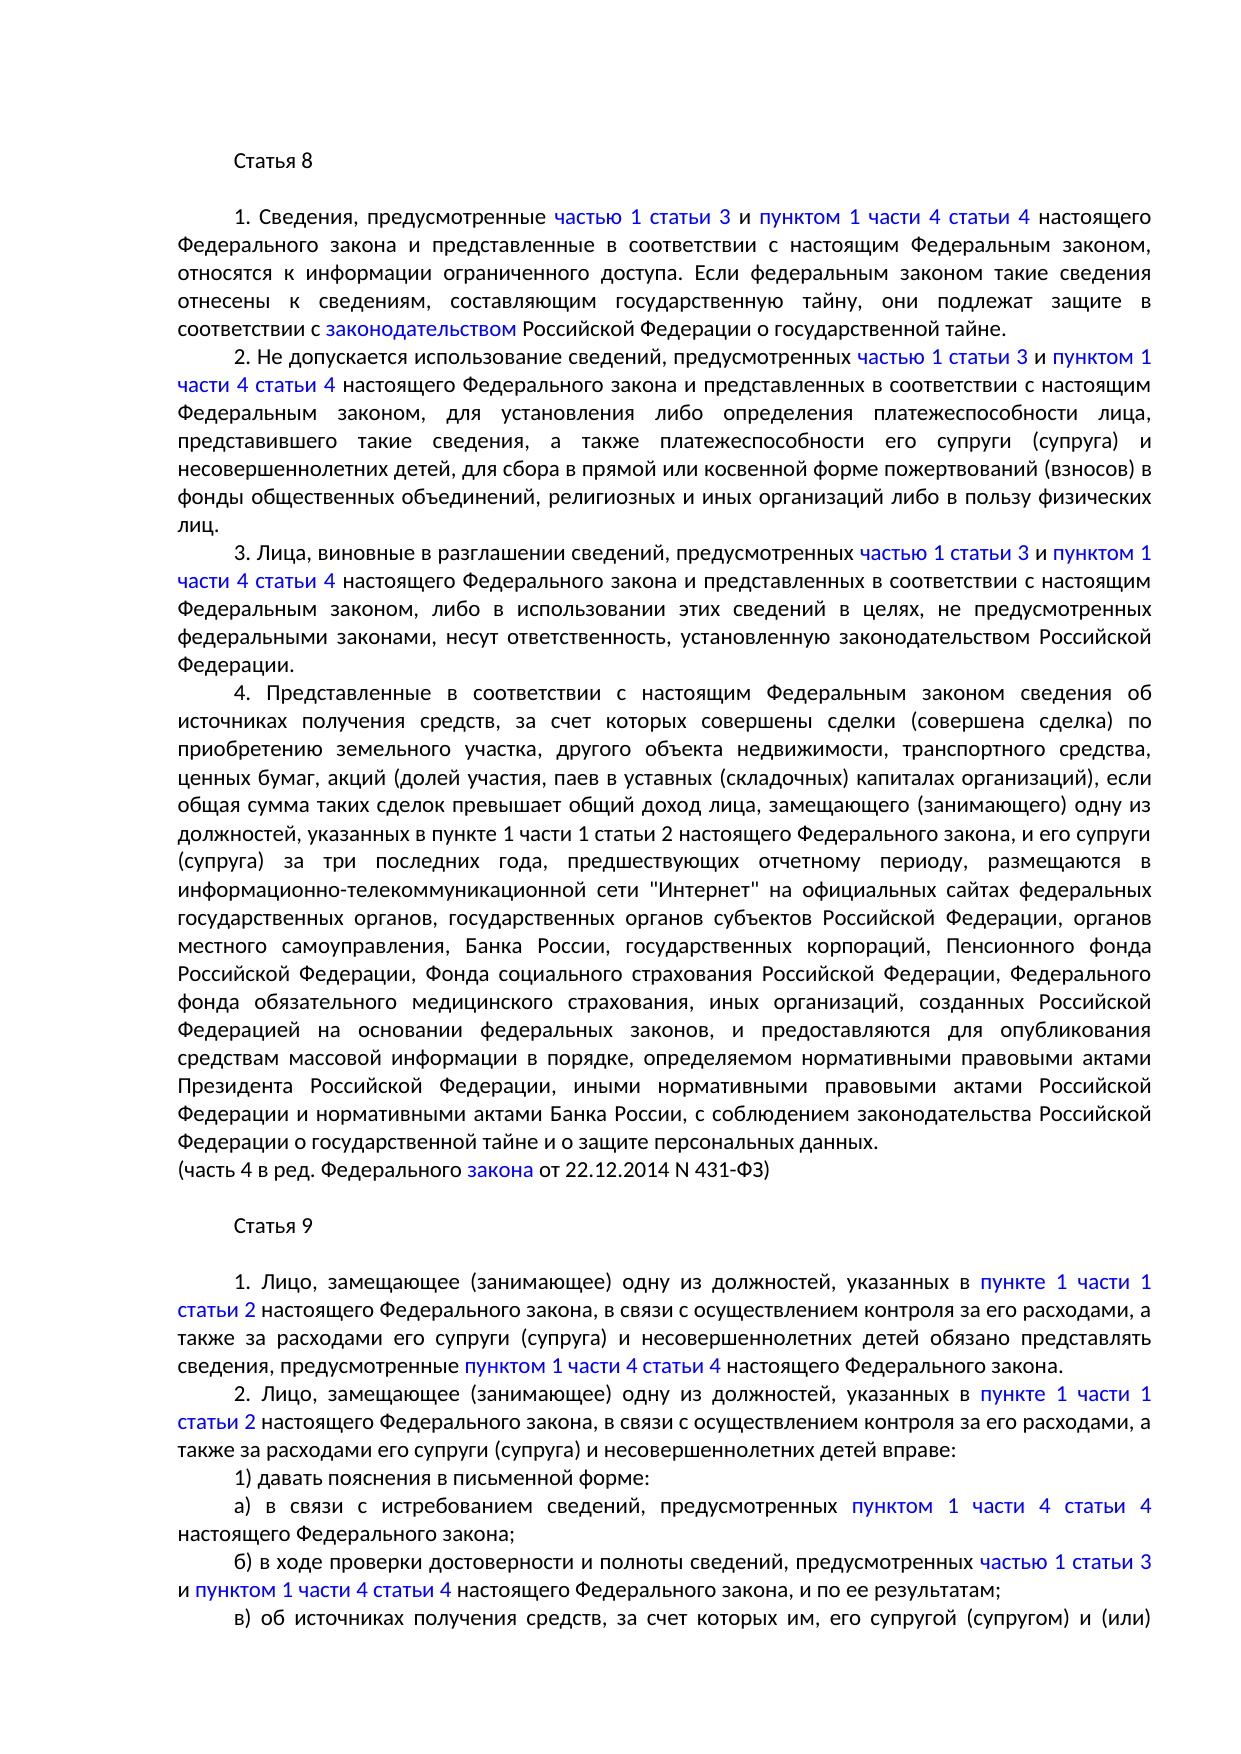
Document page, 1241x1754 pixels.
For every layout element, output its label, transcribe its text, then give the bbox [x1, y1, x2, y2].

text (часть 4 в ред. Федерального закона от 22.12.2014 N 431-ФЗ) [177, 1155, 1152, 1183]
text 2. Лицо, замещающее (занимающее) одну из должностей, указанных в пункте 1 части 1 статьи 2 настоящего Федерального закона, в связи с осуществлением контроля за его расходами, а также за расходами его супруги (супруга) и несовершеннолетних детей вправе: [177, 1379, 1152, 1463]
text 1. Лицо, замещающее (занимающее) одну из должностей, указанных в пункте 1 части 1 статьи 2 настоящего Федерального закона, в связи с осуществлением контроля за его расходами, а также за расходами его супруги (супруга) и несовершеннолетних детей обязано представлять сведения, предусмотренные пунктом 1 части 4 статьи 4 настоящего Федерального закона. [177, 1267, 1152, 1379]
text 1) давать пояснения в письменной форме: [177, 1463, 1152, 1491]
text 1. Сведения, предусмотренные частью 1 статьи 3 и пунктом 1 части 4 статьи 4 настоящего Федерального закона и представленные в соответствии с настоящим Федеральным законом, относятся к информации ограниченного доступа. Если федеральным законом такие сведения отнесены к сведениям, составляющим государственную тайну, они подлежат защите в соответствии с законодательством Российской Федерации о государственной тайне. [177, 202, 1152, 342]
text б) в ходе проверки достоверности и полноты сведений, предусмотренных частью 1 статьи 3 и пунктом 1 части 4 статьи 4 настоящего Федерального закона, и по ее результатам; [177, 1547, 1152, 1603]
text 3. Лица, виновные в разглашении сведений, предусмотренных частью 1 статьи 3 и пунктом 1 части 4 статьи 4 настоящего Федерального закона и представленных в соответствии с настоящим Федеральным законом, либо в использовании этих сведений в целях, не предусмотренных федеральными законами, несут ответственность, установленную законодательством Российской Федерации. [177, 538, 1152, 678]
text Статья 8 [177, 146, 1152, 174]
text 4. Представленные в соответствии с настоящим Федеральным законом сведения об источниках получения средств, за счет которых совершены сделки (совершена сделка) по приобретению земельного участка, другого объекта недвижимости, транспортного средства, ценных бумаг, акций (долей участия, паев в уставных (складочных) капиталах организаций), если общая сумма таких сделок превышает общий доход лица, замещающего (занимающего) одну из должностей, указанных в пункте 1 части 1 статьи 2 настоящего Федерального закона, и его супруги (супруга) за три последних года, предшествующих отчетному периоду, размещаются в информационно-телекоммуникационной сети "Интернет" на официальных сайтах федеральных государственных органов, государственных органов субъектов Российской Федерации, органов местного самоуправления, Банка России, государственных корпораций, Пенсионного фонда Российской Федерации, Фонда социального страхования Российской Федерации, Федерального фонда обязательного медицинского страхования, иных организаций, созданных Российской Федерацией на основании федеральных законов, и предоставляются для опубликования средствам массовой информации в порядке, определяемом нормативными правовыми актами Президента Российской Федерации, иными нормативными правовыми актами Российской Федерации и нормативными актами Банка России, с соблюдением законодательства Российской Федерации о государственной тайне и о защите персональных данных. [177, 678, 1152, 1155]
text а) в связи с истребованием сведений, предусмотренных пунктом 1 части 4 статьи 4 настоящего Федерального закона; [177, 1491, 1152, 1547]
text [177, 1603, 1152, 1631]
text Статья 9 [177, 1211, 1152, 1239]
text 2. Не допускается использование сведений, предусмотренных частью 1 статьи 3 и пунктом 1 части 4 статьи 4 настоящего Федерального закона и представленных в соответствии с настоящим Федеральным законом, для установления либо определения платежеспособности лица, представившего такие сведения, а также платежеспособности его супруги (супруга) и несовершеннолетних детей, для сбора в прямой или косвенной форме пожертвований (взносов) в фонды общественных объединений, религиозных и иных организаций либо в пользу физических лиц. [177, 342, 1152, 538]
